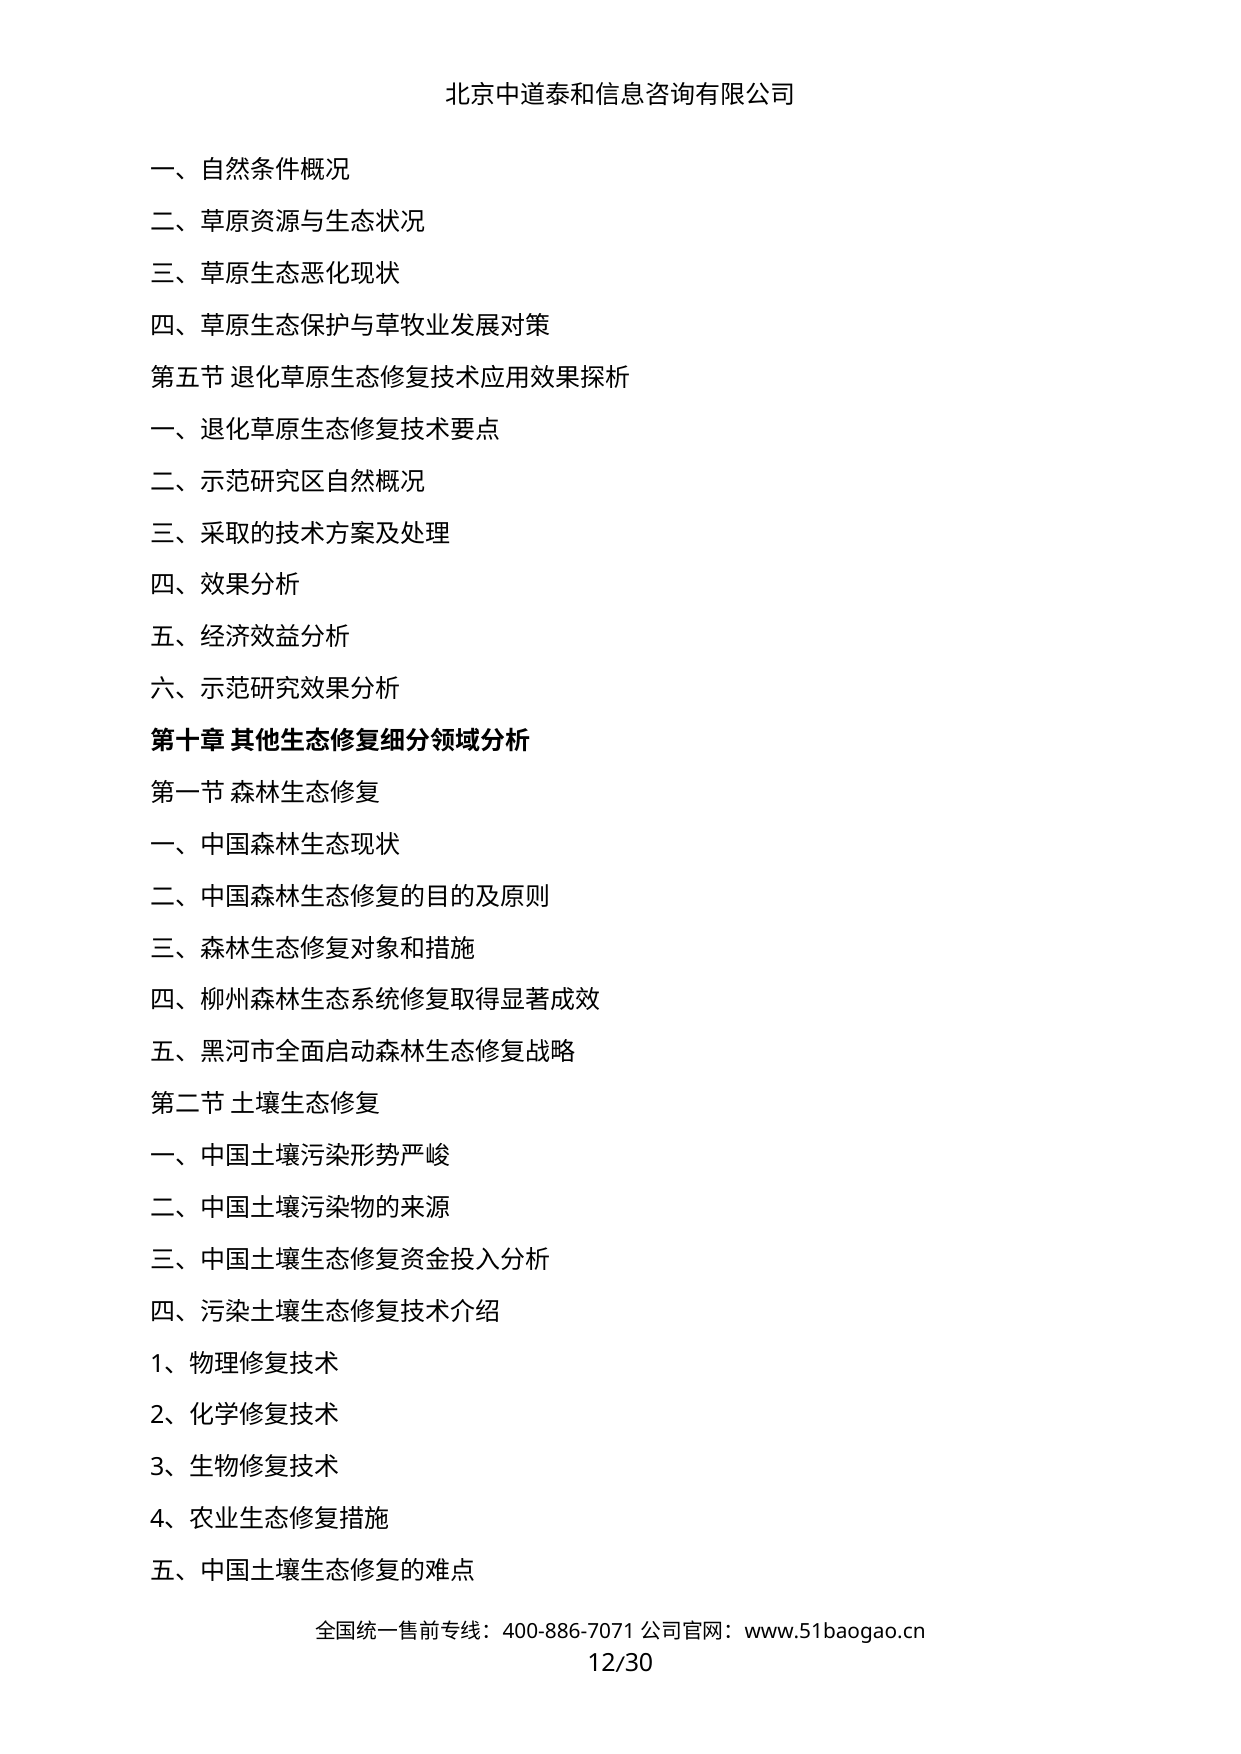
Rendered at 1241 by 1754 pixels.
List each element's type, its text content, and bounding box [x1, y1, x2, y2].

text 第十章 其他生态修复细分领域分析 [150, 721, 1090, 757]
text 一、中国土壤污染形势严峻 [150, 1136, 1090, 1172]
text 四、柳州森林生态系统修复取得显著成效 [150, 980, 1090, 1016]
text 二、示范研究区自然概况 [150, 461, 1090, 497]
text 3、生物修复技术 [150, 1447, 1090, 1483]
text 四、草原生态保护与草牧业发展对策 [150, 306, 1090, 342]
text 五、黑河市全面启动森林生态修复战略 [150, 1032, 1090, 1068]
text 一、自然条件概况 [150, 150, 1090, 186]
text 五、中国土壤生态修复的难点 [150, 1551, 1090, 1587]
text 三、森林生态修复对象和措施 [150, 928, 1090, 964]
text 六、示范研究效果分析 [150, 669, 1090, 705]
text 第二节 土壤生态修复 [150, 1084, 1090, 1120]
text 二、中国土壤污染物的来源 [150, 1187, 1090, 1224]
text 一、退化草原生态修复技术要点 [150, 409, 1090, 446]
text 三、采取的技术方案及处理 [150, 513, 1090, 549]
text 二、中国森林生态修复的目的及原则 [150, 876, 1090, 912]
text 五、经济效益分析 [150, 617, 1090, 653]
text 三、中国土壤生态修复资金投入分析 [150, 1239, 1090, 1276]
text 2、化学修复技术 [150, 1395, 1090, 1431]
text 四、污染土壤生态修复技术介绍 [150, 1291, 1090, 1327]
text 二、草原资源与生态状况 [150, 202, 1090, 238]
text 三、草原生态恶化现状 [150, 254, 1090, 290]
text 一、中国森林生态现状 [150, 824, 1090, 861]
text 第一节 森林生态修复 [150, 772, 1090, 809]
text 4、农业生态修复措施 [150, 1499, 1090, 1535]
text 第五节 退化草原生态修复技术应用效果探析 [150, 357, 1090, 394]
text 1、物理修复技术 [150, 1343, 1090, 1379]
text 四、效果分析 [150, 565, 1090, 601]
